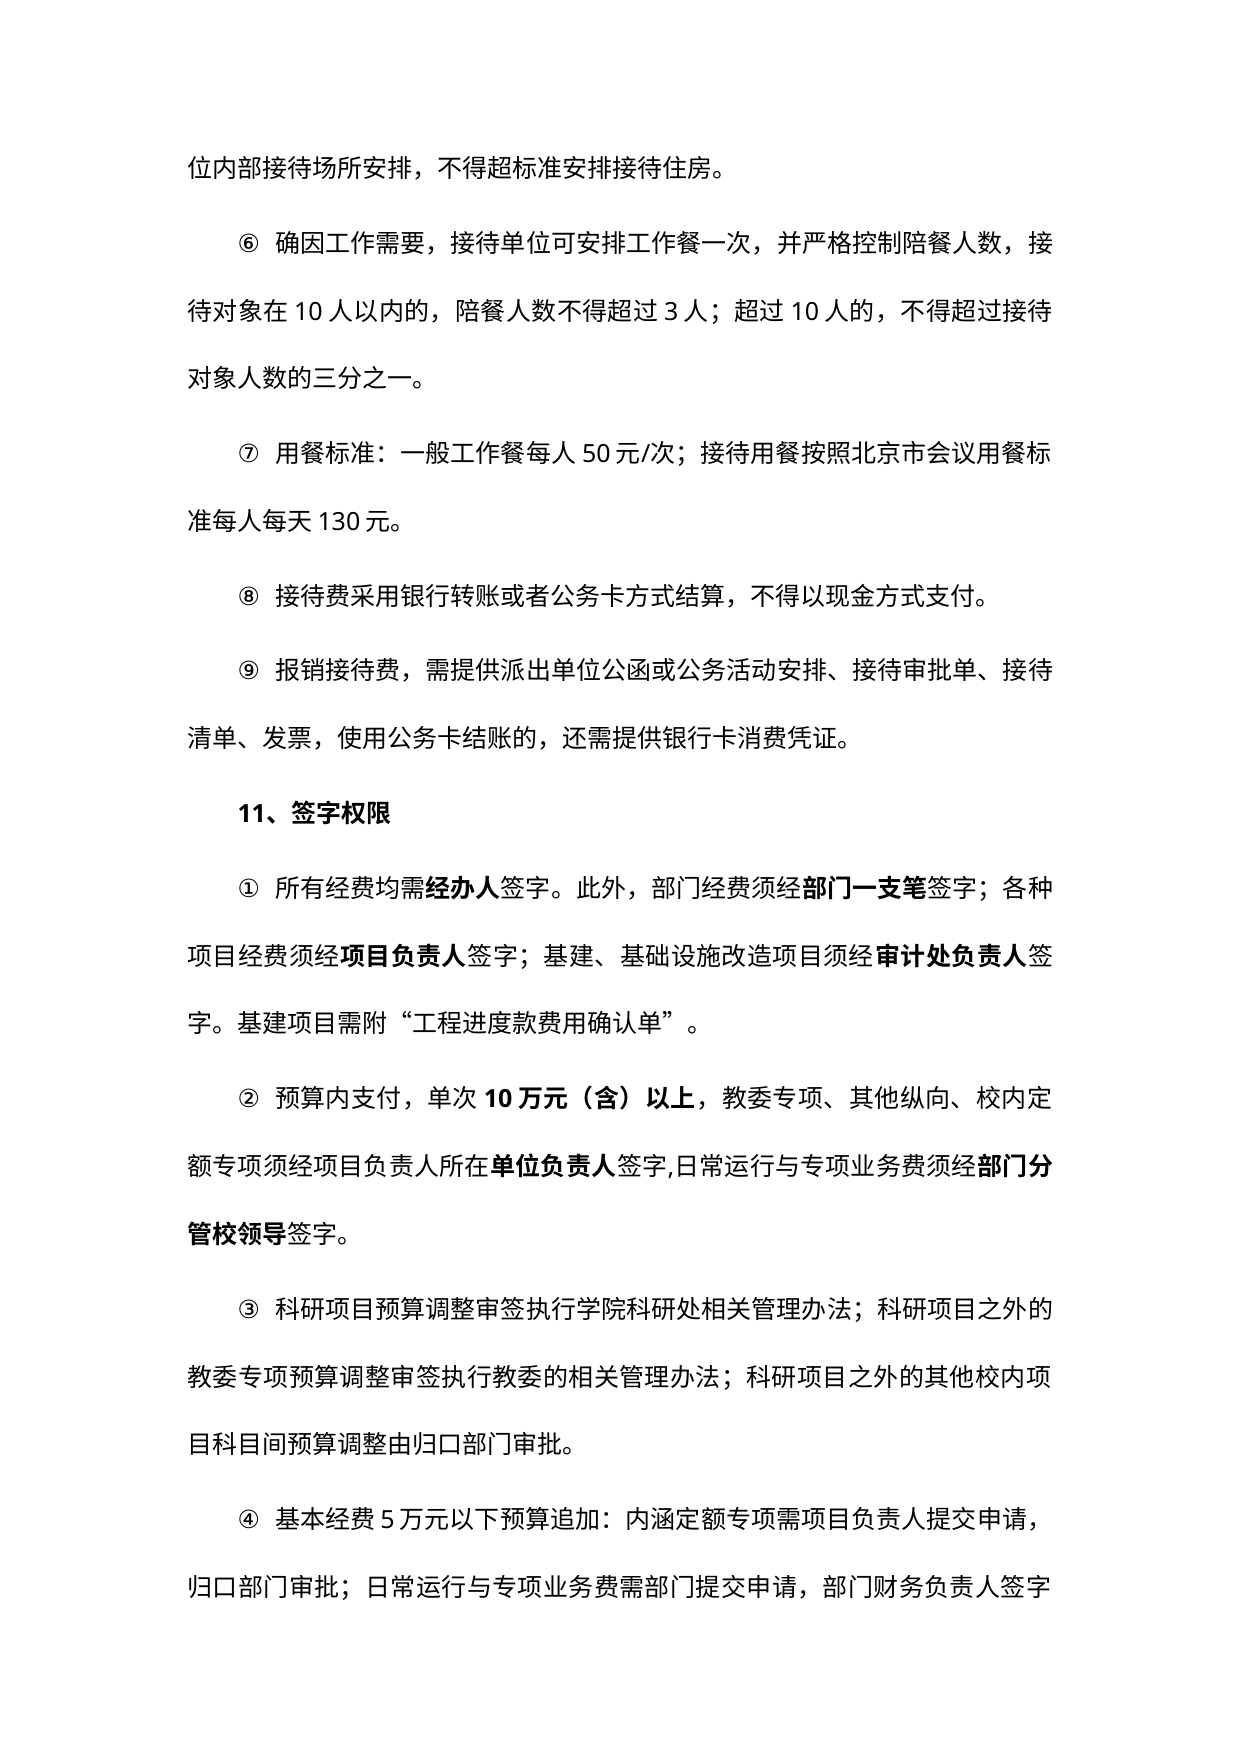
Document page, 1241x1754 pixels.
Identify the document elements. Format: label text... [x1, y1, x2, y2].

list 接待费采用银行转账或者公务卡方式结算，不得以现金方式支付。 [187, 560, 1053, 628]
text 11、签字权限 [237, 778, 1053, 846]
list 用餐标准：一般工作餐每人50元/次；接待用餐按照北京市会议用餐标准每人每天130元。 [187, 418, 1053, 553]
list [187, 132, 1053, 200]
list 报销接待费，需提供派出单位公函或公务活动安排、接待审批单、接待清单、发票，使用公务卡结账的，还需提供银行卡消费凭证。 [187, 635, 1053, 771]
list 科研项目预算调整审签执行学院科研处相关管理办法；科研项目之外的教委专项预算调整审签执行教委的相关管理办法；科研项目之外的其他校内项目科目间预算调整由归口部门审批。 [187, 1273, 1053, 1477]
list 预算内支付，单次10万元（含）以上，教委专项、其他纵向、校内定额专项须经项目负责人所在单位负责人签字,日常运行与专项业务费须经部门分管校领导签字。 [187, 1063, 1053, 1267]
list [187, 1484, 1053, 1620]
list 确因工作需要，接待单位可安排工作餐一次，并严格控制陪餐人数，接待对象在10人以内的，陪餐人数不得超过3人；超过10人的，不得超过接待对象人数的三分之一。 [187, 207, 1053, 411]
list 所有经费均需经办人签字。此外，部门经费须经部门一支笔签字；各种项目经费须经项目负责人签字；基建、基础设施改造项目须经审计处负责人签字。基建项目需附“工程进度款费用确认单”。 [187, 852, 1053, 1056]
